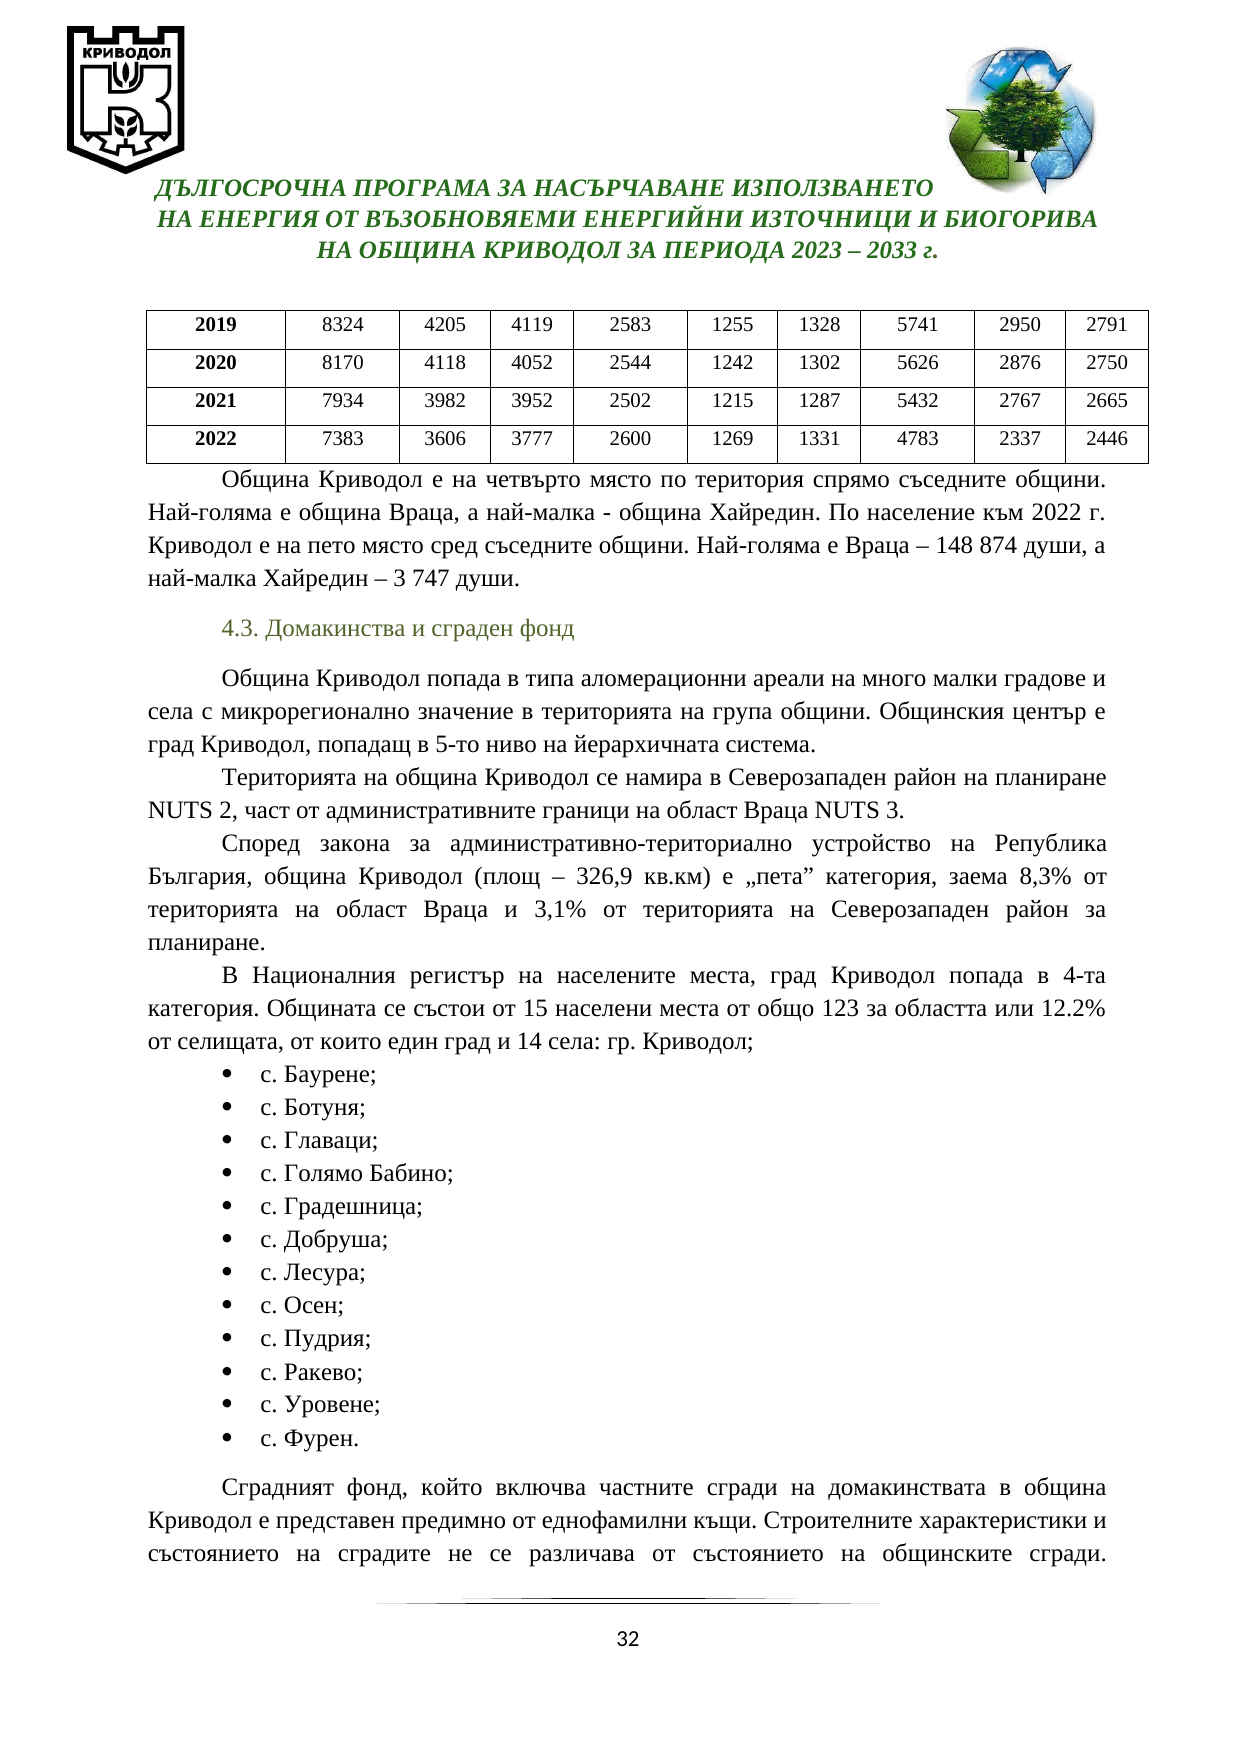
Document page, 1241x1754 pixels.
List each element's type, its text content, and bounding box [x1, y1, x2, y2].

table_cell 2502 [574, 388, 687, 425]
text Територията на община Криводол се намира в Северозападен район на планиране NUTS 2, част от административните граници на област Враца NUTS 3. [148, 762, 1107, 824]
table_cell 3952 [491, 388, 573, 425]
table_cell 2020 [147, 350, 285, 387]
table_cell 1328 [778, 311, 860, 349]
text Според закона за административно-териториално устройство на Република България, община Криводол (площ – 326,9 кв.км) е „пета” категория, заема 8,3% от територията на област Враца и 3,1% от територията на Северозападен район за планиране. [148, 828, 1107, 956]
table_cell 1331 [778, 426, 860, 463]
list с. Добруша; [223, 1224, 1107, 1253]
table_cell 1269 [688, 426, 777, 463]
text Община Криводол е на четвърто място по територия спрямо съседните общини. Най-голяма е община Враца, а най-малка - община Хайредин. По население към 2022 г. Криводол е на пето място сред съседните общини. Най-голяма е Враца – 148 874 души, а най-малка Хайредин – 3 747 души. [148, 464, 1107, 592]
table_cell 4052 [491, 350, 573, 387]
table_cell 4783 [861, 426, 974, 463]
table_cell 2022 [147, 426, 285, 463]
table_cell 2791 [1066, 311, 1148, 349]
table_cell 2750 [1066, 350, 1148, 387]
table_cell 5626 [861, 350, 974, 387]
table_cell 1302 [778, 350, 860, 387]
list с. Уровене; [223, 1389, 1107, 1418]
list с. Лесура; [223, 1257, 1107, 1286]
list с. Голямо Бабино; [223, 1158, 1107, 1187]
table_cell 2337 [975, 426, 1065, 463]
table_cell 3777 [491, 426, 573, 463]
list с. Ракево; [223, 1357, 1107, 1385]
table_cell 4205 [400, 311, 490, 349]
list с. Ботуня; [223, 1092, 1107, 1121]
list с. Пудрия; [223, 1323, 1107, 1352]
table_cell 1287 [778, 388, 860, 425]
picture [940, 44, 1100, 196]
table_cell 2665 [1066, 388, 1148, 425]
table_cell 2876 [975, 350, 1065, 387]
list с. Осен; [223, 1291, 1107, 1319]
table_cell 4118 [400, 350, 490, 387]
table_cell 7934 [286, 388, 399, 425]
table_cell 7383 [286, 426, 399, 463]
table_cell 1215 [688, 388, 777, 425]
table_cell 1242 [688, 350, 777, 387]
table_cell 8170 [286, 350, 399, 387]
table_cell 3982 [400, 388, 490, 425]
table_cell 3606 [400, 426, 490, 463]
list с. Градешница; [223, 1191, 1107, 1220]
table_cell 2021 [147, 388, 285, 425]
table_cell 4119 [491, 311, 573, 349]
picture [64, 25, 188, 175]
table_cell 1255 [688, 311, 777, 349]
text 4.3. Домакинства и сграден фонд [148, 613, 1107, 642]
table_cell 2019 [147, 311, 285, 349]
table_cell 2950 [975, 311, 1065, 349]
table_cell 2767 [975, 388, 1065, 425]
table_cell 8324 [286, 311, 399, 349]
list с. Главаци; [223, 1125, 1107, 1154]
table_cell 2446 [1066, 426, 1148, 463]
table_cell 2544 [574, 350, 687, 387]
text В Националния регистър на населените места, град Криводол попада в 4-та категория. Общината се състои от 15 населени места от общо 123 за областта или 12.2% от селищата, от които един град и 14 села: гр. Криводол; [148, 960, 1107, 1055]
table_cell 2583 [574, 311, 687, 349]
text Община Криводол попада в типа аломерационни ареали на много малки градове и села с микрорегионално значение в територията на група общини. Общинския център е град Криводол, попадащ в 5-то ниво на йерархичната система. [148, 663, 1107, 758]
table_cell 2600 [574, 426, 687, 463]
list с. Баурене; [223, 1059, 1107, 1088]
table_cell 5741 [861, 311, 974, 349]
table_cell 5432 [861, 388, 974, 425]
list с. Фурен. [223, 1423, 1107, 1451]
